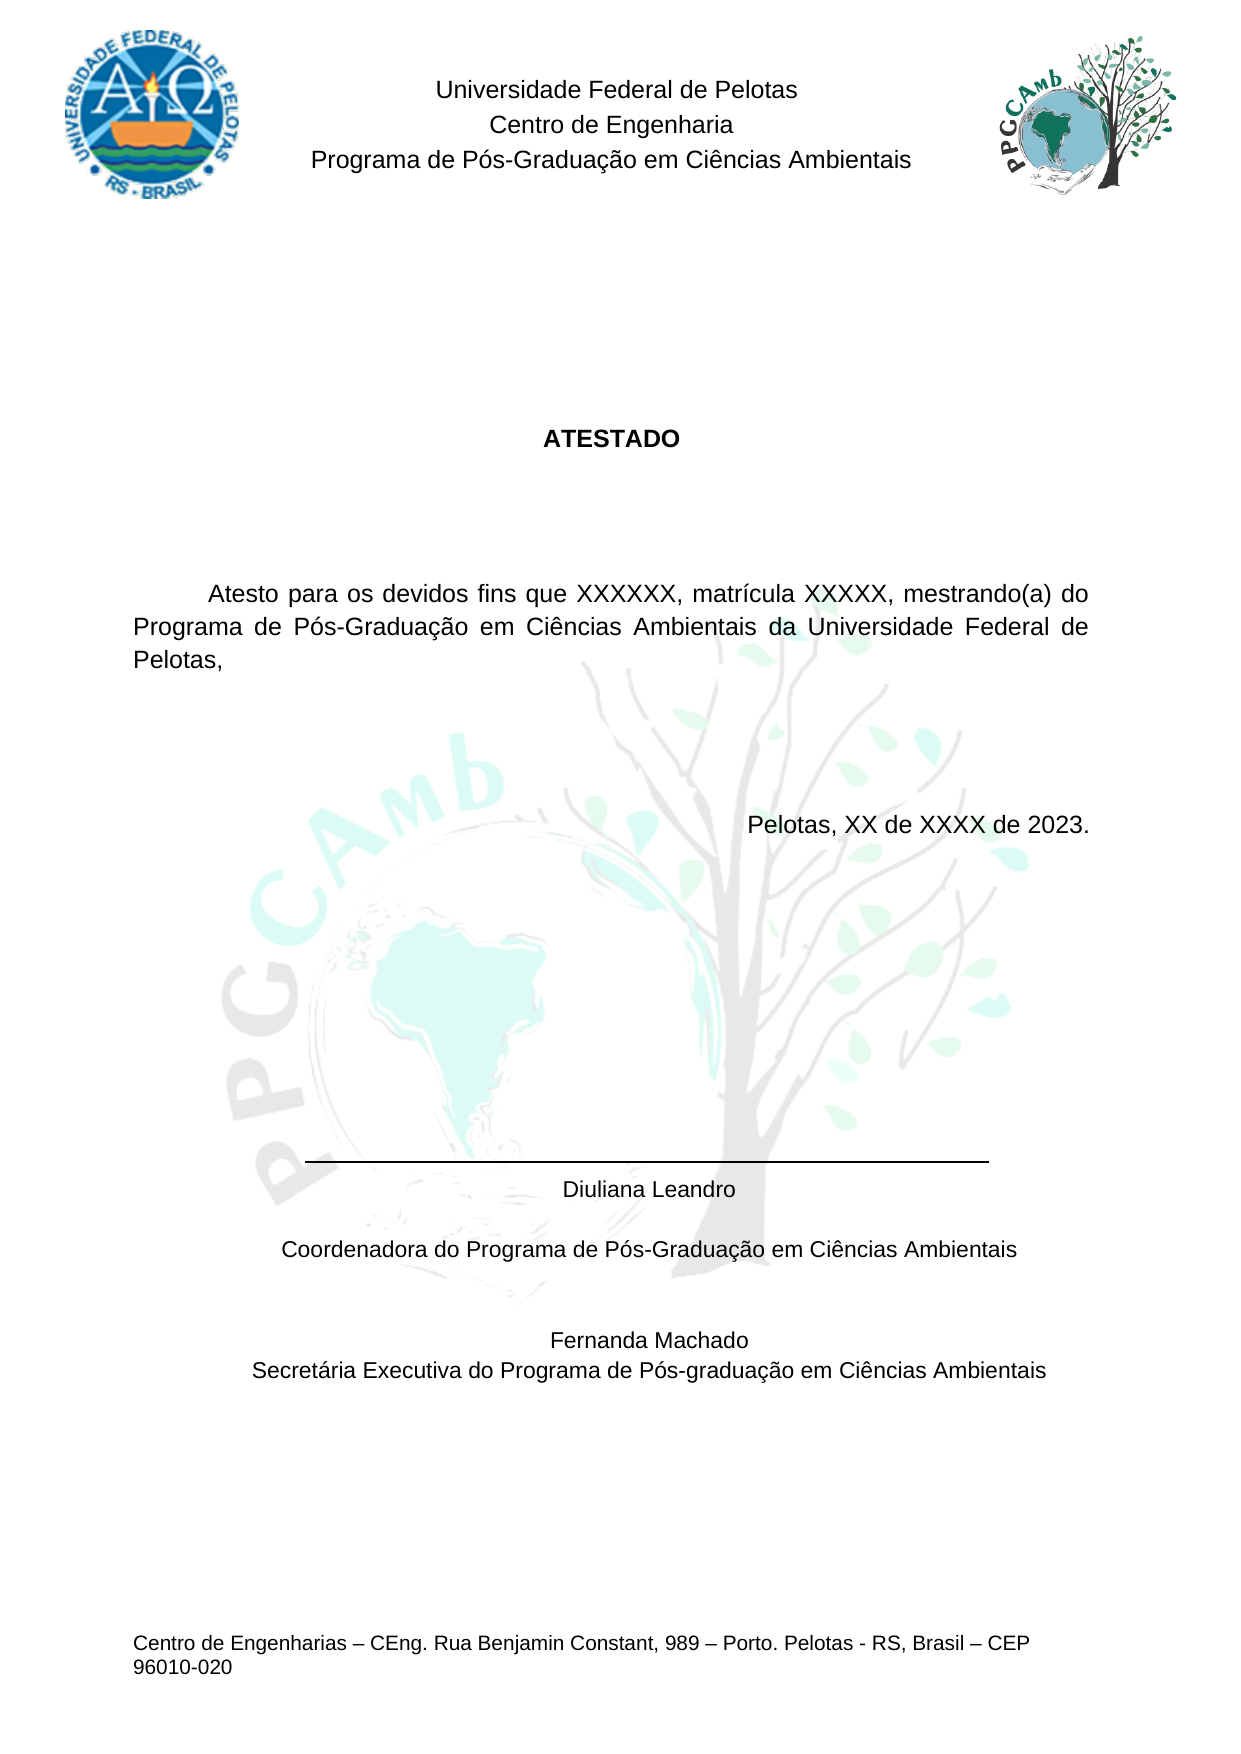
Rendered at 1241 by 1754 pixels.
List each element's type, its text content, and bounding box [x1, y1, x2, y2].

subtitle ATESTADO [133, 424, 1090, 453]
text Coordenadora do Programa de Pós-Graduação em Ciências Ambientais [133, 1236, 1090, 1262]
picture [65, 30, 239, 199]
text Diuliana Leandro [133, 1176, 1090, 1202]
text Atesto para os devidos fins que XXXXXX, matrícula XXXXX, mestrando(a) do Programa de Pós-Graduação em Ciências Ambientais da Universidade Federal de Pelotas, [133, 579, 1090, 674]
picture [980, 26, 1189, 199]
text Secretária Executiva do Programa de Pós-graduação em Ciências Ambientais [133, 1357, 1090, 1383]
text Fernanda Machado [133, 1327, 1090, 1353]
text Pelotas, XX de XXXX de 2023. [133, 810, 1090, 839]
